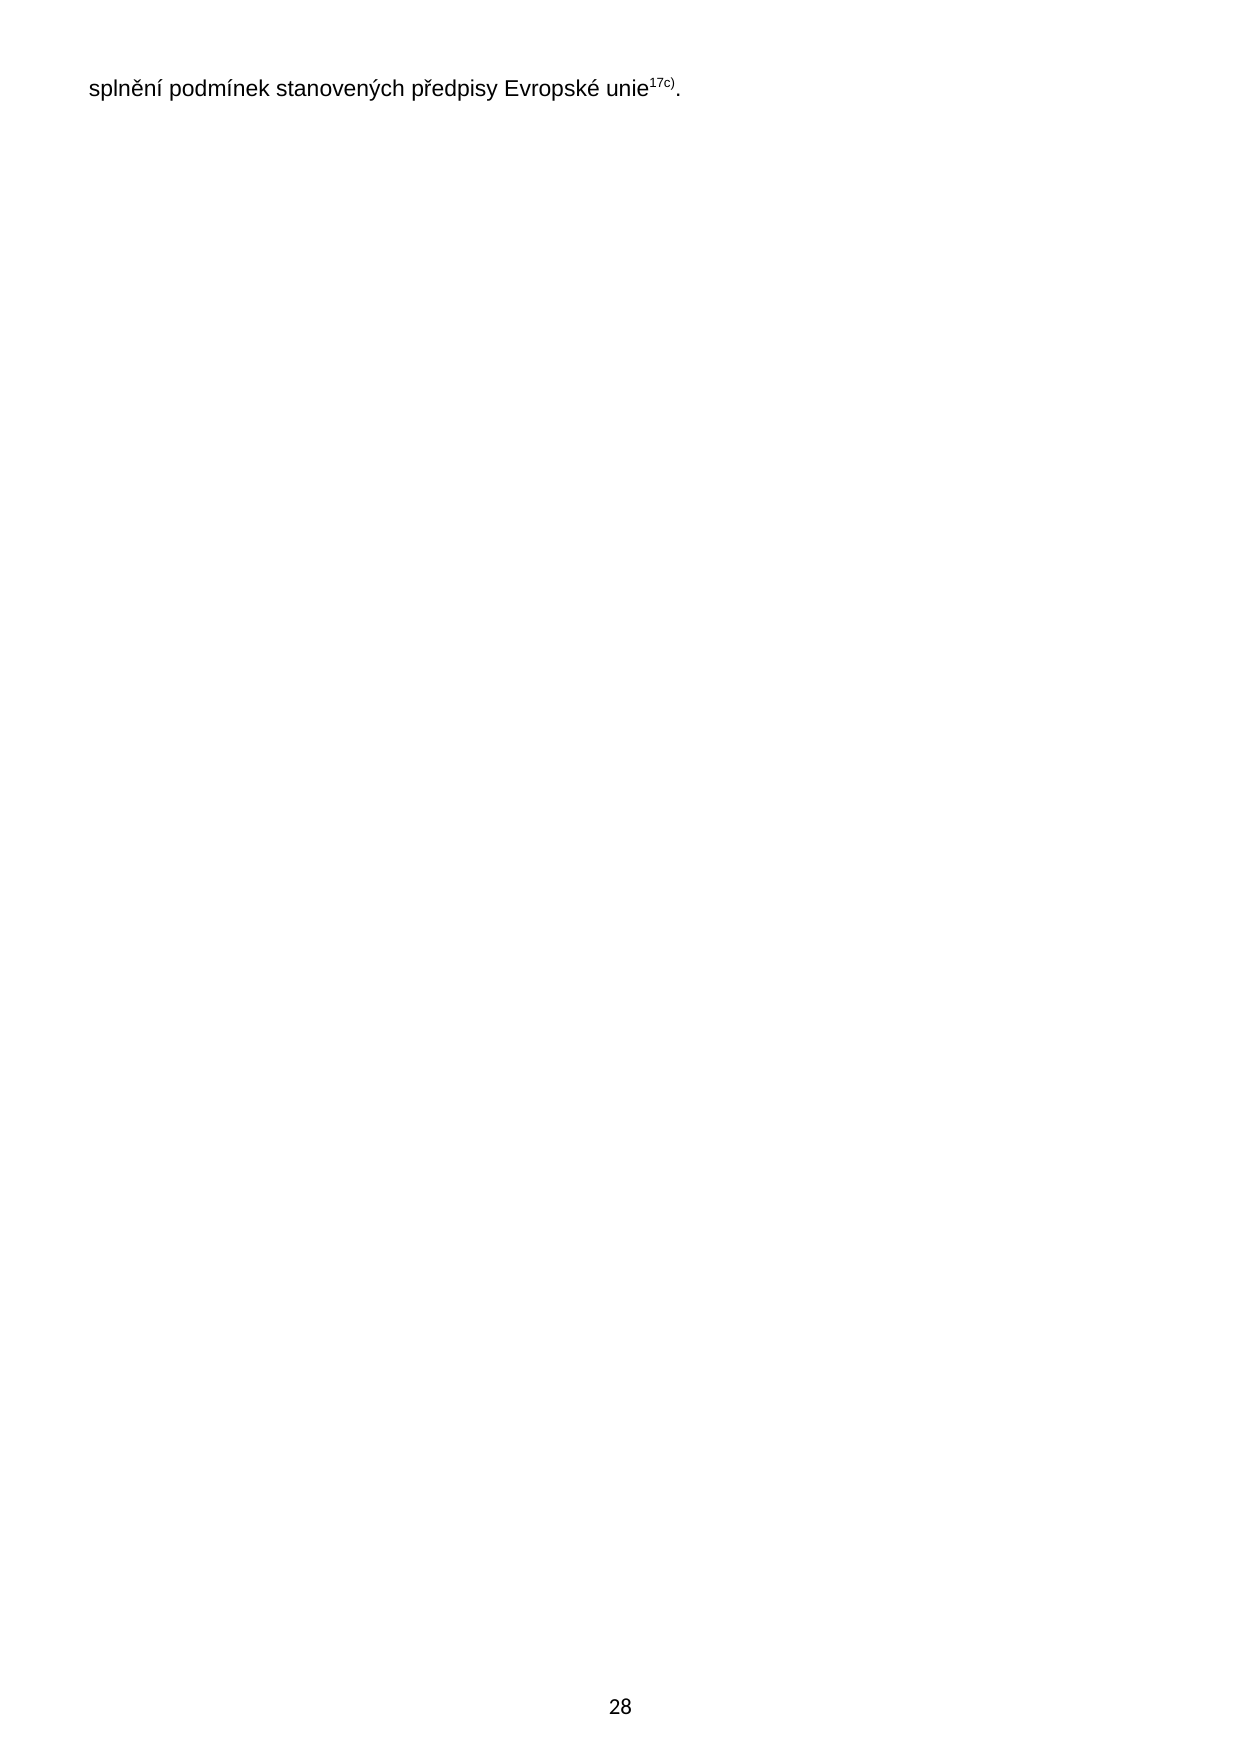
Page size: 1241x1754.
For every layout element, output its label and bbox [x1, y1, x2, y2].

text [89, 75, 1152, 101]
